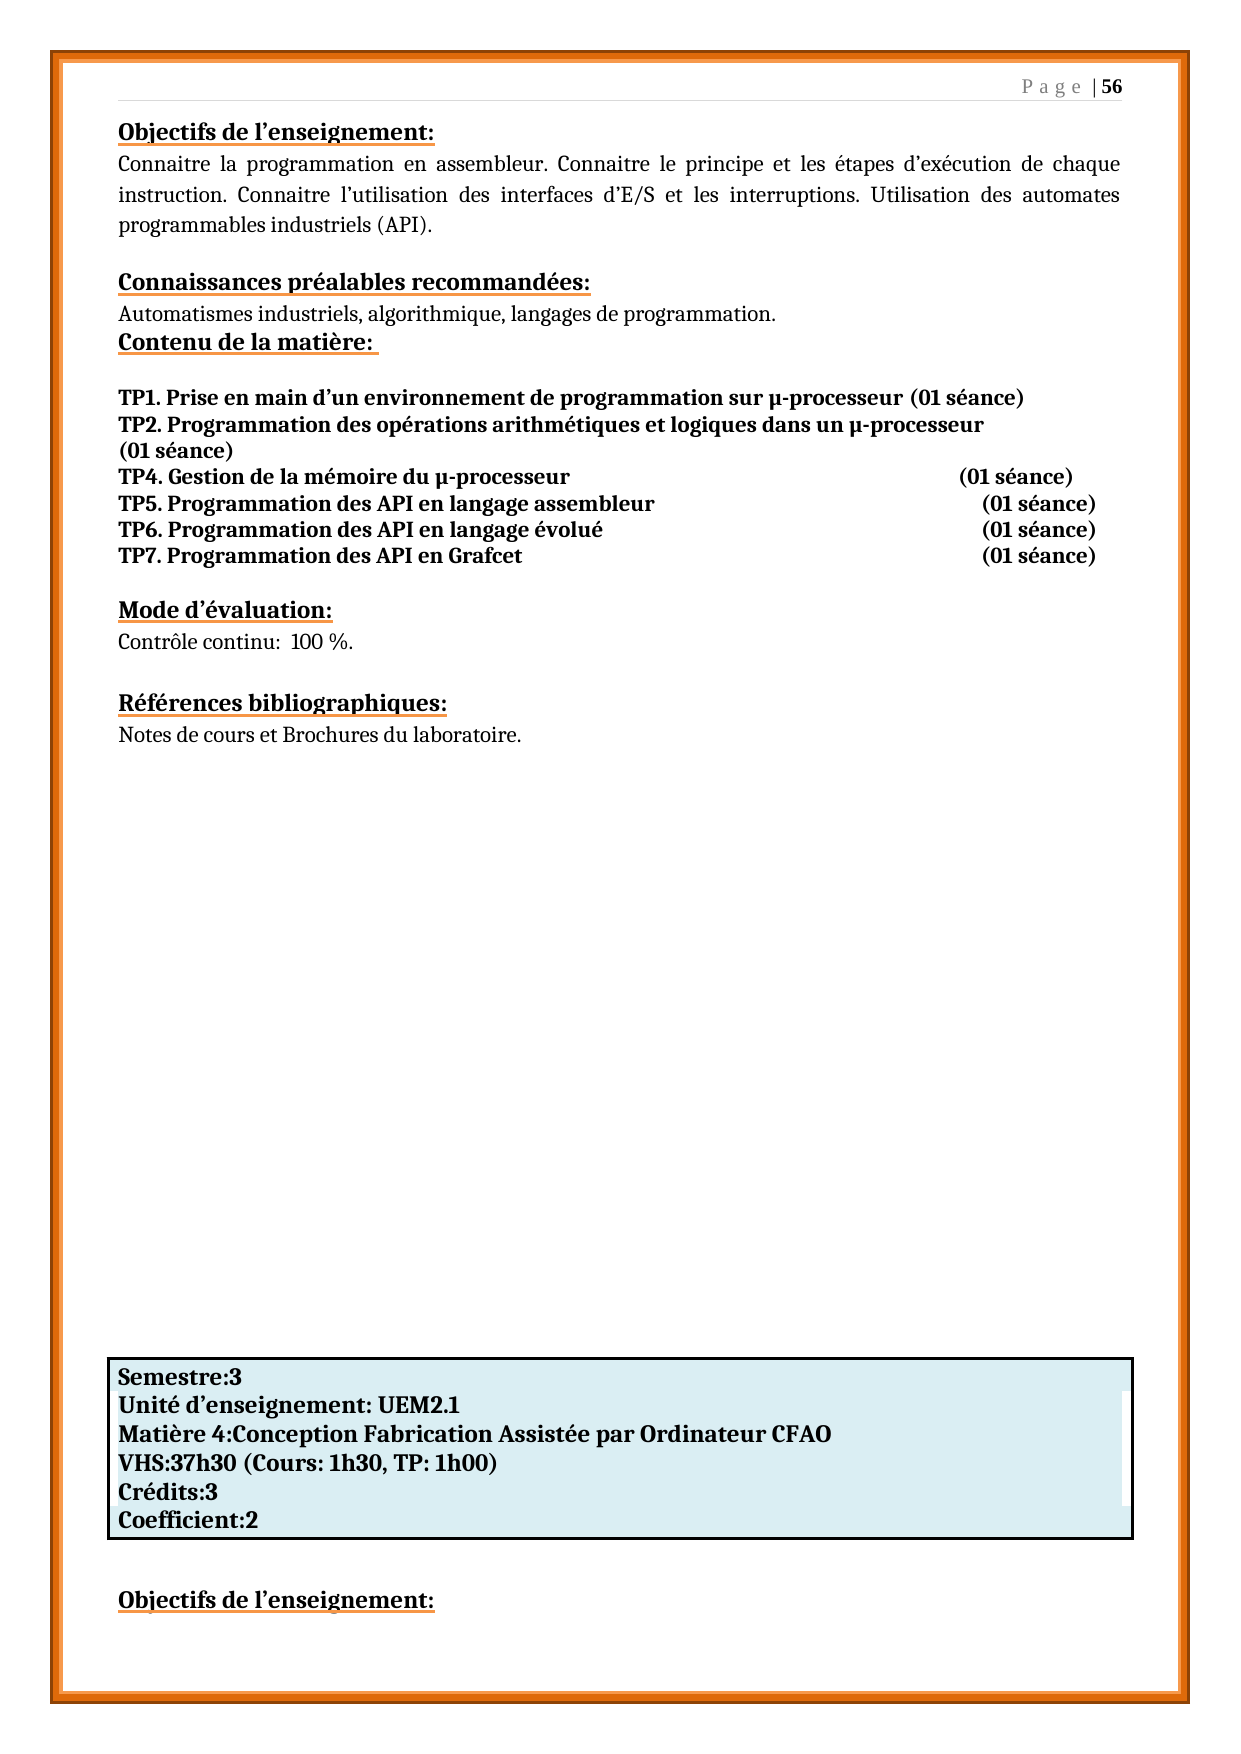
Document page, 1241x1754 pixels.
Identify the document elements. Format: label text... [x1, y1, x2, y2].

text VHS:37h30 (Cours: 1h30, TP: 1h00) [118, 1449, 1122, 1477]
text Crédits:3 [118, 1477, 1122, 1501]
text Automatismes industriels, algorithmique, langages de programmation. [118, 301, 1122, 327]
text Notes de cours et Brochures du laboratoire. [118, 722, 1122, 749]
text Connaissances préalables recommandées: [118, 268, 1122, 297]
text Objectifs de l’enseignement: [118, 1586, 1122, 1614]
text Mode d’évaluation: [118, 596, 1122, 624]
text Contrôle continu: 100 %. [118, 629, 1122, 655]
text Objectifs de l’enseignement: [118, 118, 1122, 147]
text Matière 4:Conception Fabrication Assistée par Ordinateur CFAO [118, 1420, 1122, 1449]
text TP4. Gestion de la mémoire du µ-processeur (01 séance) [118, 464, 1122, 490]
text TP5. Programmation des API en langage assembleur (01 séance) [118, 490, 1122, 517]
text Unité d’enseignement: UEM2.1 [118, 1391, 1122, 1420]
text TP1. Prise en main d’un environnement de programmation sur µ-processeur (01 séance) [118, 385, 1122, 411]
text TP7. Programmation des API en Grafcet (01 séance) [118, 543, 1122, 569]
text Connaitre la programmation en assembleur. Connaitre le principe et les étapes d’exécution de chaque instruction. Connaitre l’utilisation des interfaces d’E/S et les interruptions. Utilisation des automates programmables industriels (API). [118, 151, 1122, 238]
text Semestre:3 [110, 1360, 1131, 1391]
text Coefficient:2 [110, 1501, 1131, 1537]
text (01 séance) [118, 438, 1122, 464]
text Contenu de la matière: [118, 327, 1122, 356]
text Références bibliographiques: [118, 689, 1122, 718]
text TP2. Programmation des opérations arithmétiques et logiques dans un µ-processeur [118, 411, 1122, 438]
text TP6. Programmation des API en langage évolué (01 séance) [118, 517, 1122, 543]
